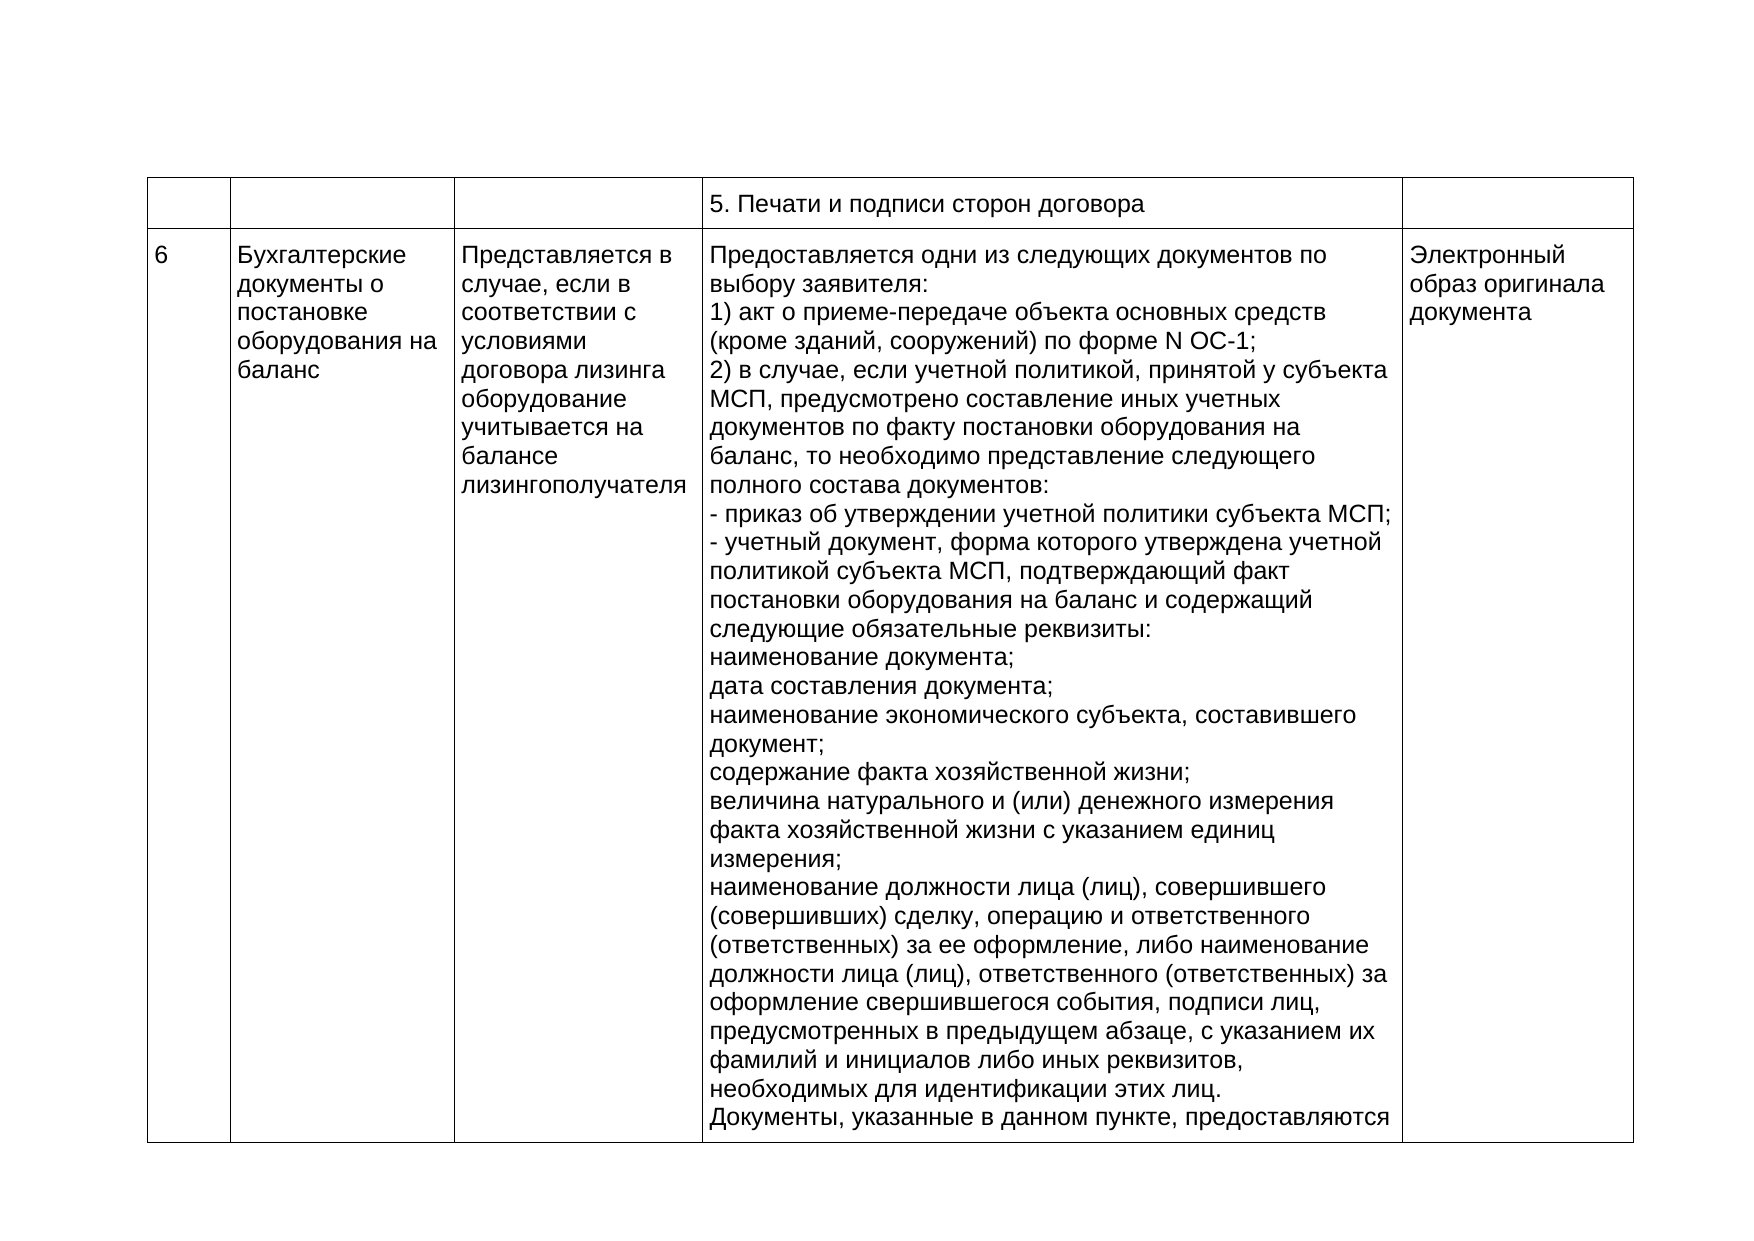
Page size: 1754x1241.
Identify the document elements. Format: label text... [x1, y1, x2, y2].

table_cell 6 [148, 229, 230, 1142]
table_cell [1403, 229, 1633, 1142]
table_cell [231, 229, 454, 1142]
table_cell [455, 178, 702, 228]
table_cell [231, 178, 454, 228]
table_cell [148, 178, 230, 228]
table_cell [703, 178, 1402, 228]
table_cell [1403, 178, 1633, 228]
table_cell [703, 229, 1402, 1142]
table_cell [455, 229, 702, 1142]
